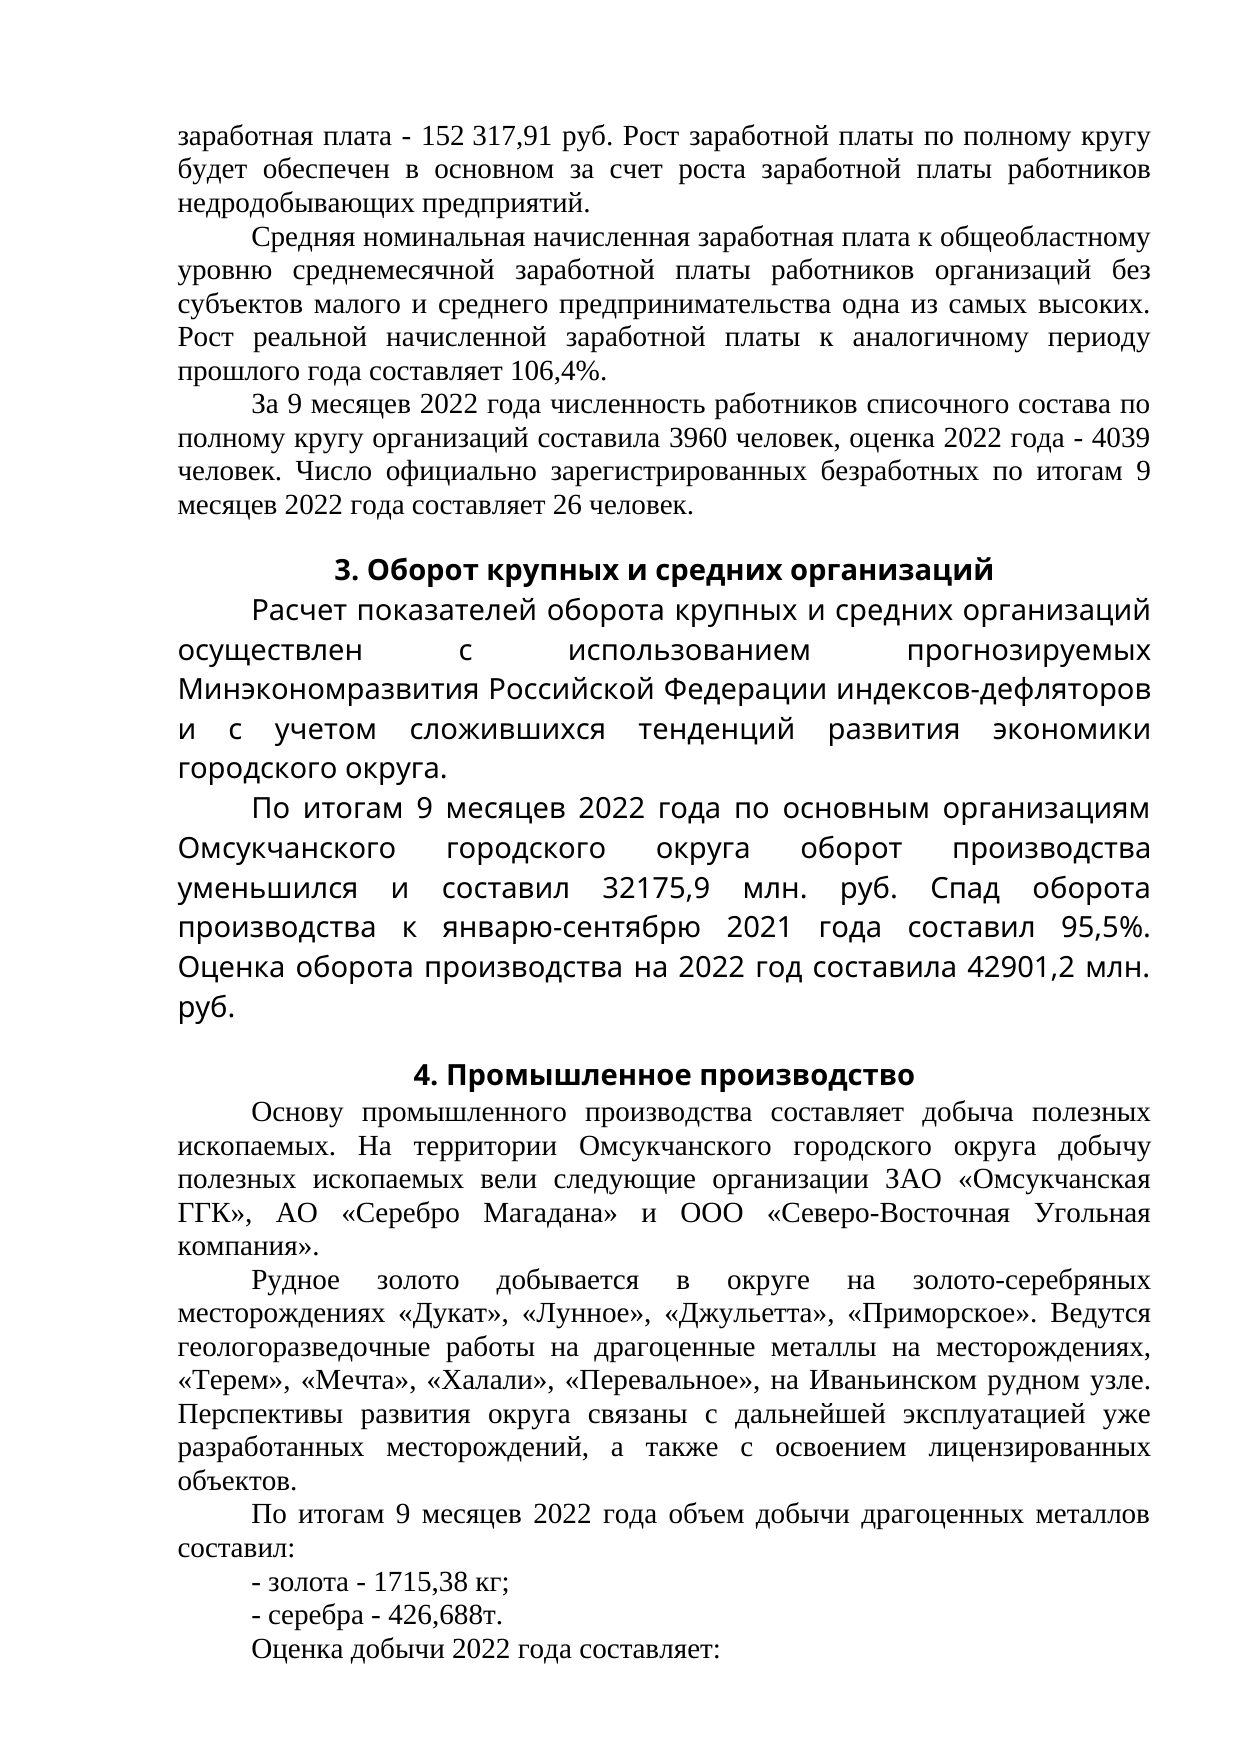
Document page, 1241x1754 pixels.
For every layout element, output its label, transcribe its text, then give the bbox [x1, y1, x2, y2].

text Рудное золото добывается в округе на золото-серебряных месторождениях «Дукат», «Лунное», «Джульетта», «Приморское». Ведутся геологоразведочные работы на драгоценные металлы на месторождениях, «Терем», «Мечта», «Халали», «Перевальное», на Иваньинском рудном узле. Перспективы развития округа связаны с дальнейшей эксплуатацией уже разработанных месторождений, а также с освоением лицензированных объектов. [177, 1262, 1152, 1497]
text - серебра - 426,688т. [177, 1597, 1152, 1631]
text - золота - 1715,38 кг; [177, 1564, 1152, 1597]
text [177, 118, 1152, 219]
text По итогам 9 месяцев 2022 года по основным организациям Омсукчанского городского округа оборот производства уменьшился и составил 32175,9 млн. руб. Спад оборота производства к январю-сентябрю 2021 года составил 95,5%. Оценка оборота производства на 2022 год составила 42901,2 млн. руб. [177, 787, 1152, 1026]
text Расчет показателей оборота крупных и средних организаций осуществлен с использованием прогнозируемых Минэкономразвития Российской Федерации индексов-дефляторов и с учетом сложившихся тенденций развития экономики городского округа. [177, 589, 1152, 787]
text За 9 месяцев 2022 года численность работников списочного состава по полному кругу организаций составила 3960 человек, оценка 2022 года - 4039 человек. Число официально зарегистрированных безработных по итогам 9 месяцев 2022 года составляет 26 человек. [177, 386, 1152, 521]
text Средняя номинальная начисленная заработная плата к общеобластному уровню среднемесячной заработной платы работников организаций без субъектов малого и среднего предпринимательства одна из самых высоких. Рост реальной начисленной заработной платы к аналогичному периоду прошлого года составляет 106,4%. [177, 219, 1152, 386]
text Оценка добычи 2022 года составляет: [177, 1631, 1152, 1664]
text Основу промышленного производства составляет добыча полезных ископаемых. На территории Омсукчанского городского округа добычу полезных ископаемых вели следующие организации ЗАО «Омсукчанская ГГК», АО «Серебро Магадана» и ООО «Северо-Восточная Угольная компания». [177, 1094, 1152, 1262]
text 3. Оборот крупных и средних организаций [177, 549, 1152, 589]
text 4. Промышленное производство [177, 1054, 1152, 1094]
text По итогам 9 месяцев 2022 года объем добычи драгоценных металлов составил: [177, 1497, 1152, 1564]
